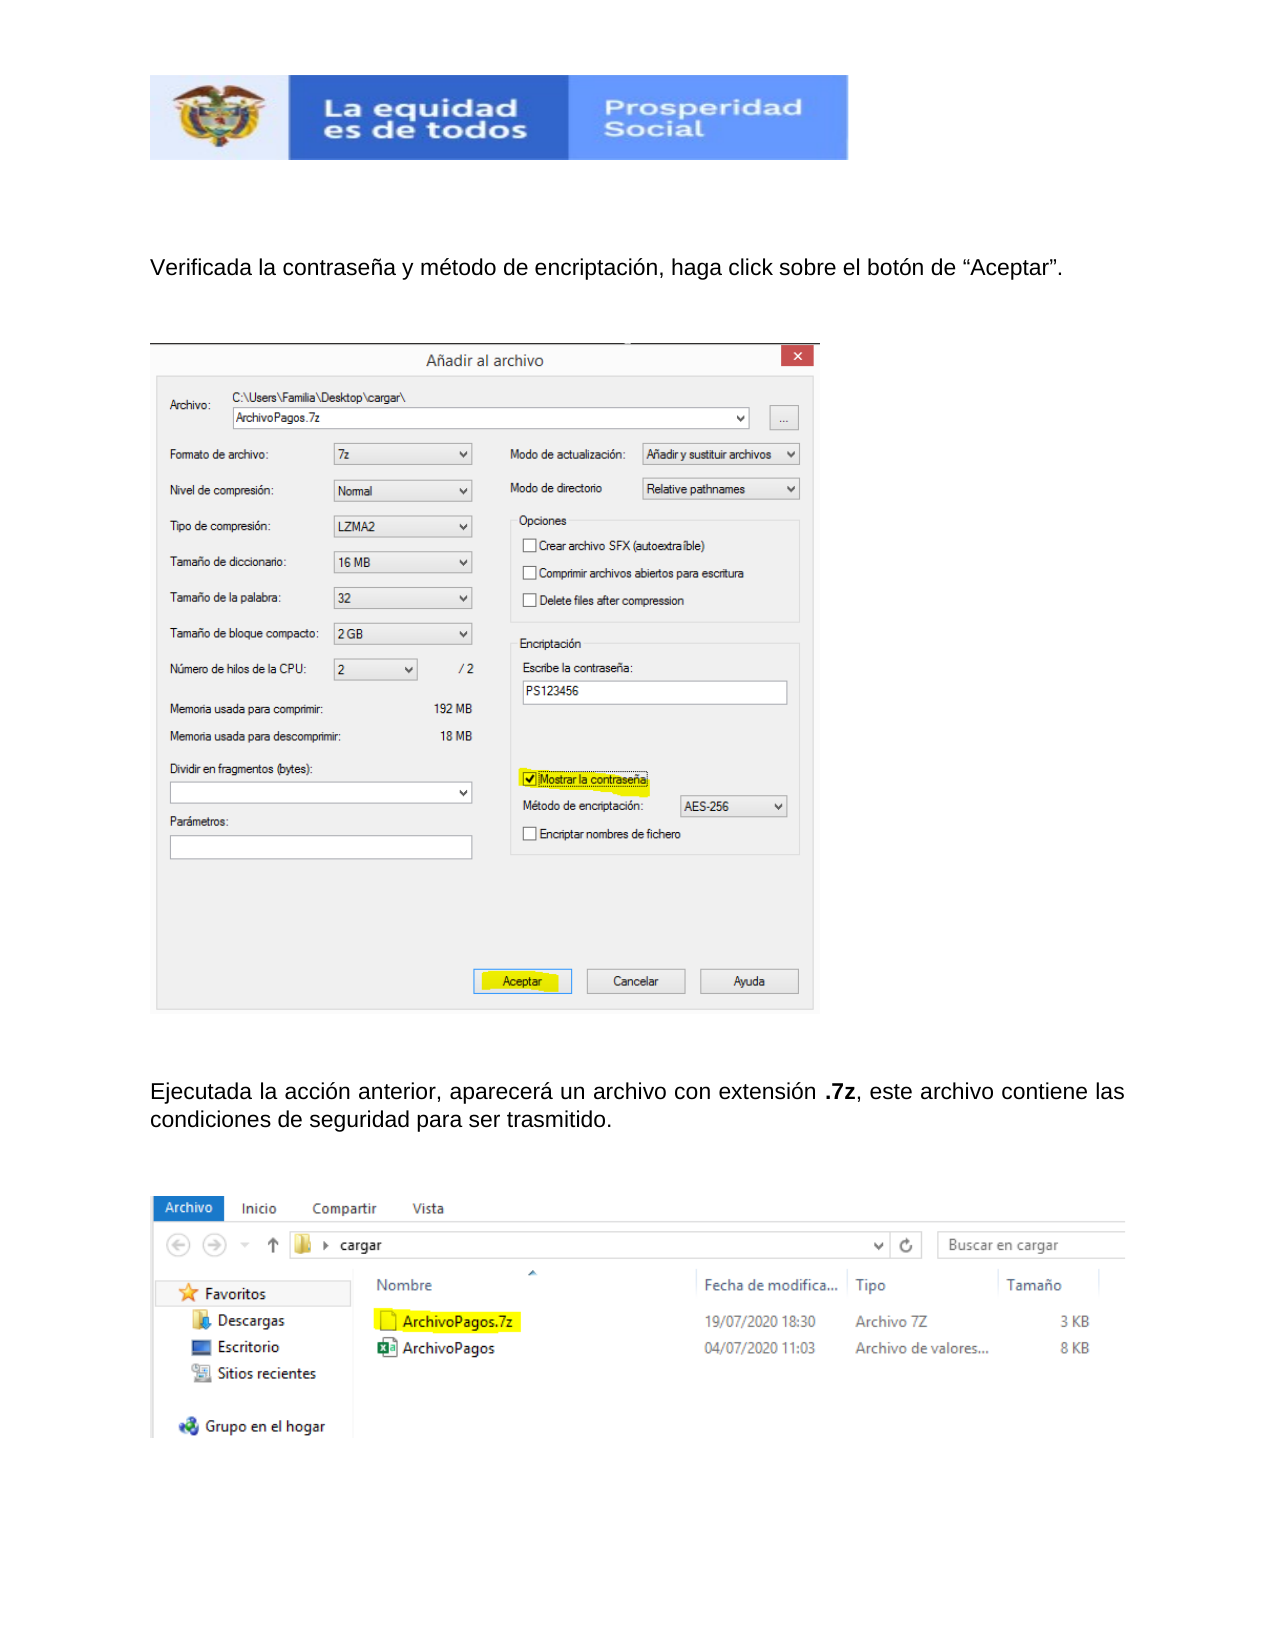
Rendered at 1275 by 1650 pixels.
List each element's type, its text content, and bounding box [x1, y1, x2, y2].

picture [150, 1196, 1125, 1438]
picture [150, 343, 820, 1014]
text Verificada la contraseña y método de encriptación, haga click sobre el botón de “Aceptar”. [150, 254, 1125, 280]
picture [150, 75, 849, 160]
text Ejecutada la acción anterior, aparecerá un archivo con extensión .7z, este archivo contiene las condiciones de seguridad para ser trasmitido. [150, 1078, 1125, 1132]
